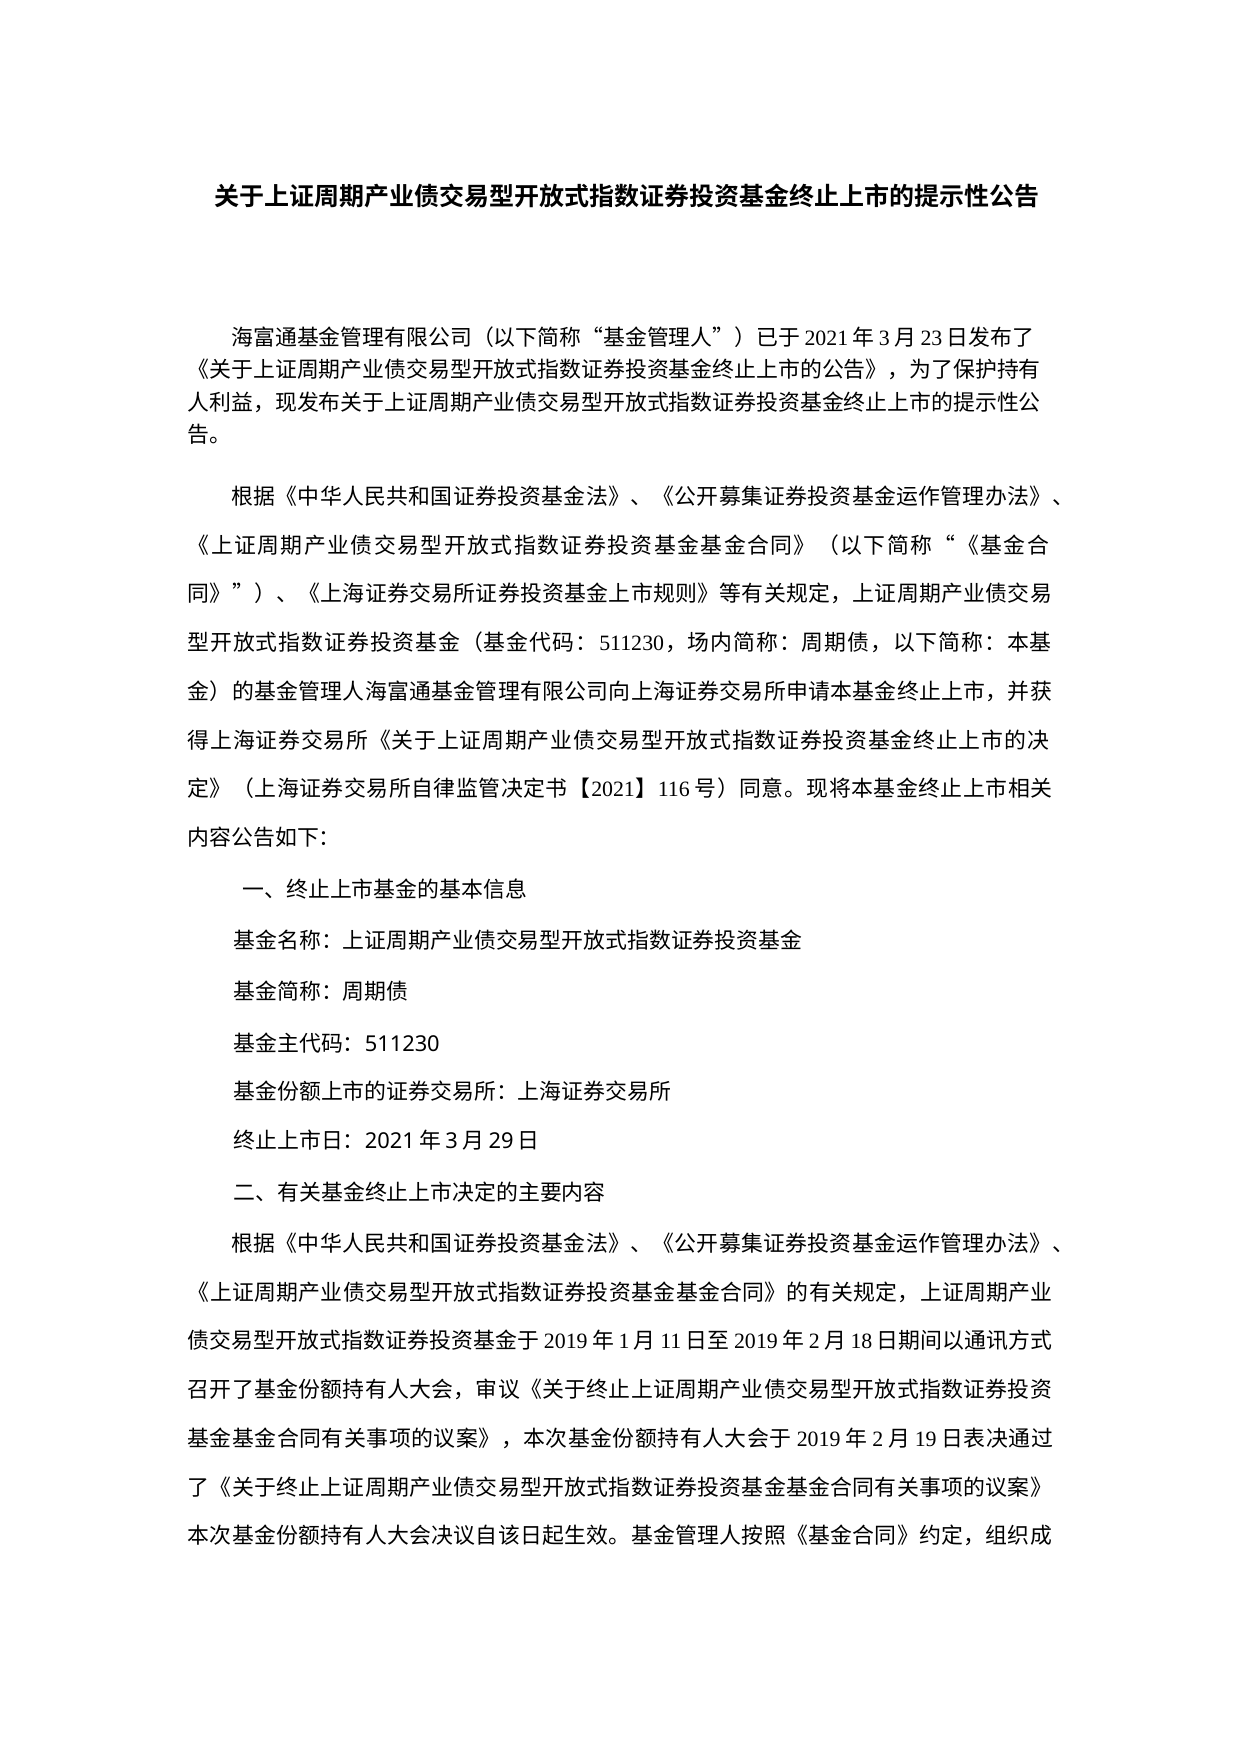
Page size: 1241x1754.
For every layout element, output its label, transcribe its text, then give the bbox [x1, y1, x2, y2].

text 基金简称：周期债 [233, 974, 1053, 1006]
text 一、终止上市基金的基本信息 [187, 871, 1053, 904]
text 基金名称：上证周期产业债交易型开放式指数证券投资基金 [233, 922, 1053, 955]
text 关于上证周期产业债交易型开放式指数证券投资基金终止上市的提示性公告 [187, 162, 1053, 227]
text 海富通基金管理有限公司（以下简称“基金管理人”）已于2021年3月23日发布了《关于上证周期产业债交易型开放式指数证券投资基金终止上市的公告》，为了保护持有人利益，现发布关于上证周期产业债交易型开放式指数证券投资基金终止上市的提示性公告。 [187, 319, 1053, 449]
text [187, 1225, 1053, 1550]
text 二、有关基金终止上市决定的主要内容 [233, 1174, 1053, 1207]
text 基金主代码：511230 基金份额上市的证券交易所：上海证券交易所 终止上市日：2021年3月29日 [233, 1025, 1053, 1155]
text 根据《中华人民共和国证券投资基金法》、《公开募集证券投资基金运作管理办法》、《上证周期产业债交易型开放式指数证券投资基金基金合同》（以下简称“《基金合同》”）、《上海证券交易所证券投资基金上市规则》等有关规定，上证周期产业债交易型开放式指数证券投资基金（基金代码：511230，场内简称：周期债，以下简称：本基金）的基金管理人海富通基金管理有限公司向上海证券交易所申请本基金终止上市，并获得上海证券交易所《关于上证周期产业债交易型开放式指数证券投资基金终止上市的决定》（上海证券交易所自律监管决定书【2021】116号）同意。现将本基金终止上市相关内容公告如下： [187, 478, 1053, 852]
